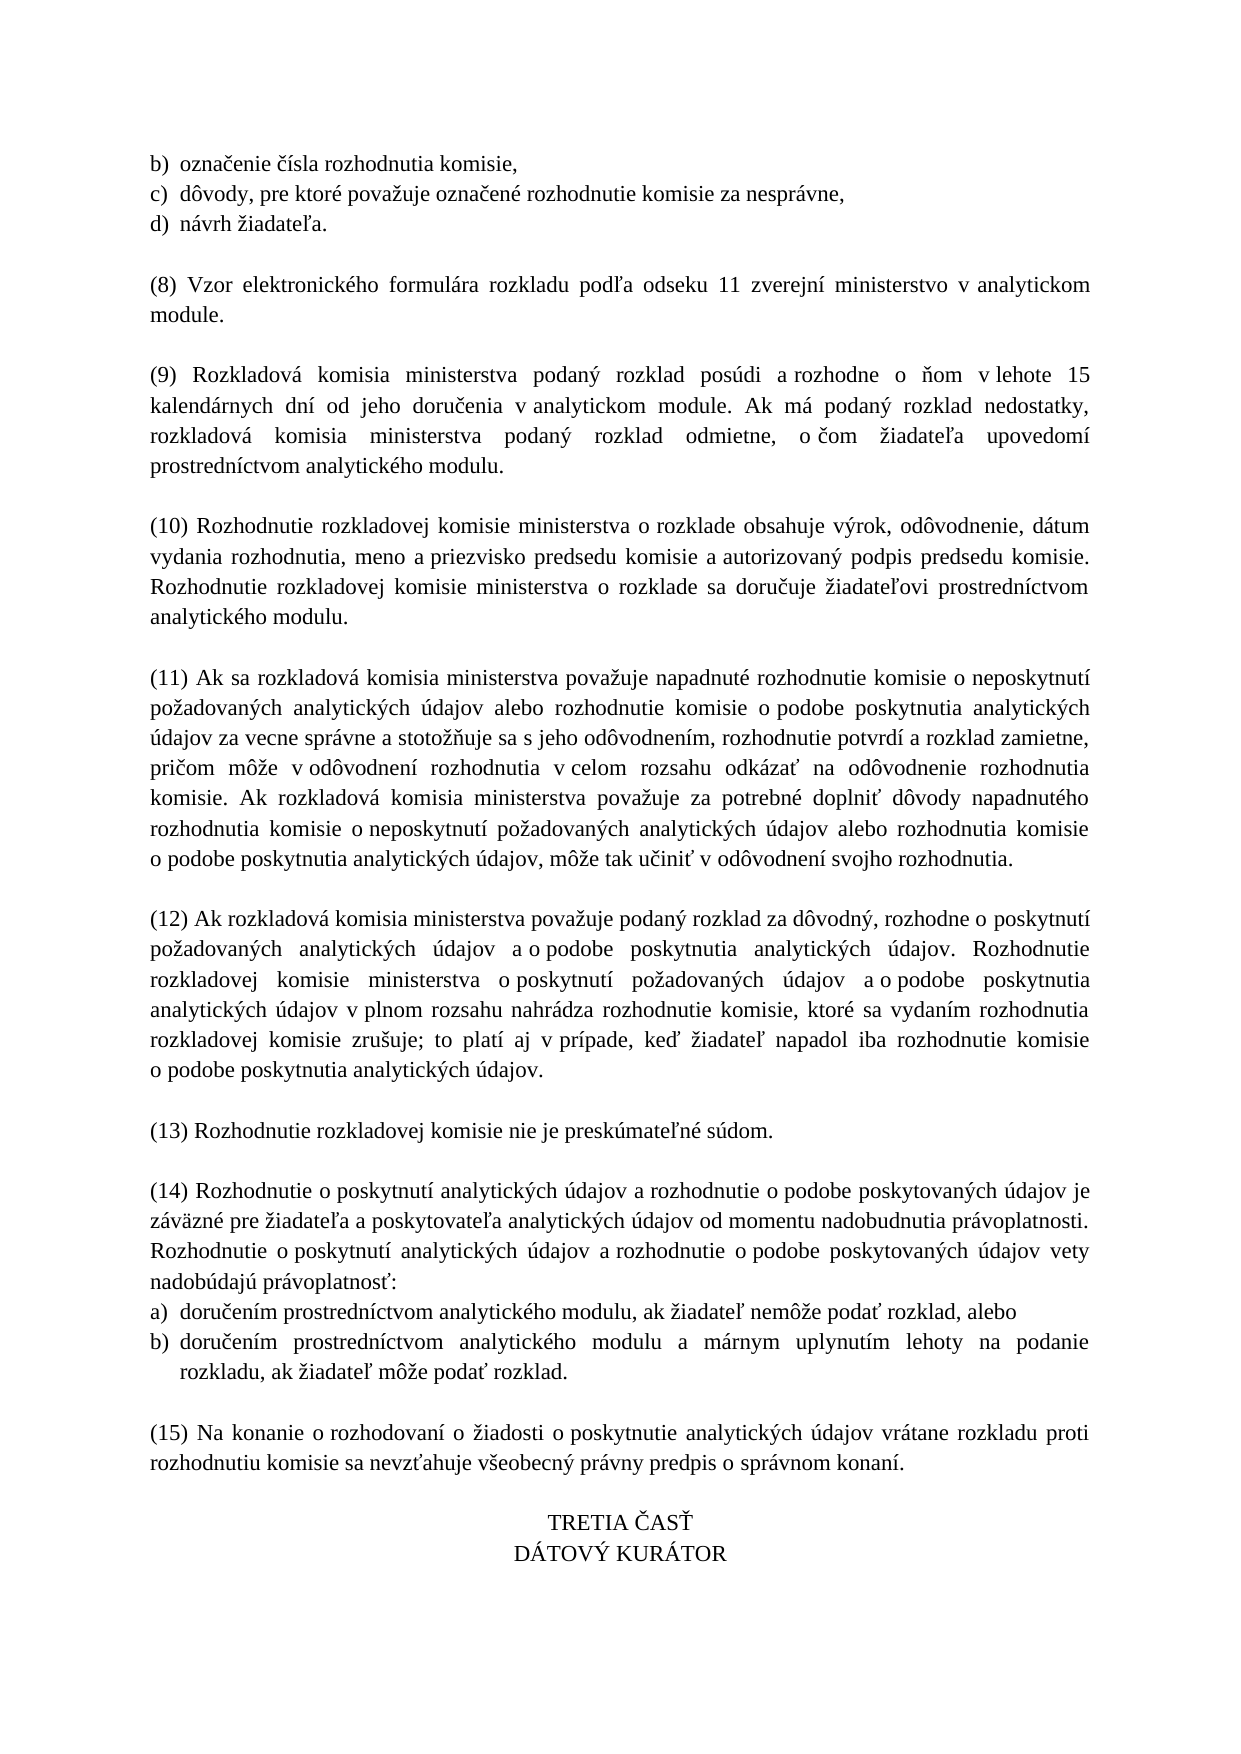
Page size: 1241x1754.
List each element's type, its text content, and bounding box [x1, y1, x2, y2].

text (8) Vzor elektronického formulára rozkladu podľa odseku 11 zverejní ministerstvo v analytickom module. [150, 271, 1090, 327]
text (12) Ak rozkladová komisia ministerstva považuje podaný rozklad za dôvodný, rozhodne o poskytnutí požadovaných analytických údajov a o podobe poskytnutia analytických údajov. Rozhodnutie rozkladovej komisie ministerstva o poskytnutí požadovaných údajov a o podobe poskytnutia analytických údajov v plnom rozsahu nahrádza rozhodnutie komisie, ktoré sa vydaním rozhodnutia rozkladovej komisie zrušuje; to platí aj v prípade, keď žiadateľ napadol iba rozhodnutie komisie o podobe poskytnutia analytických údajov. [150, 905, 1090, 1083]
text (10) Rozhodnutie rozkladovej komisie ministerstva o rozklade obsahuje výrok, odôvodnenie, dátum vydania rozhodnutia, meno a priezvisko predsedu komisie a autorizovaný podpis predsedu komisie. Rozhodnutie rozkladovej komisie ministerstva o rozklade sa doručuje žiadateľovi prostredníctvom analytického modulu. [150, 512, 1090, 629]
text TRETIA ČASŤ [150, 1509, 1090, 1536]
text (9) Rozkladová komisia ministerstva podaný rozklad posúdi a rozhodne o ňom v lehote 15 kalendárnych dní od jeho doručenia v analytickom module. Ak má podaný rozklad nedostatky, rozkladová komisia ministerstva podaný rozklad odmietne, o čom žiadateľa upovedomí prostredníctvom analytického modulu. [150, 361, 1090, 478]
text (15) Na konanie o rozhodovaní o žiadosti o poskytnutie analytických údajov vrátane rozkladu proti rozhodnutiu komisie sa nevzťahuje všeobecný právny predpis o správnom konaní. [150, 1419, 1090, 1475]
text (13) Rozhodnutie rozkladovej komisie nie je preskúmateľné súdom. [150, 1117, 1090, 1143]
list doručením prostredníctvom analytického modulu, ak žiadateľ nemôže podať rozklad, alebo [150, 1298, 1090, 1324]
list doručením prostredníctvom analytického modulu a márnym uplynutím lehoty na podanie rozkladu, ak žiadateľ môže podať rozklad. [150, 1328, 1090, 1385]
text (14) Rozhodnutie o poskytnutí analytických údajov a rozhodnutie o podobe poskytovaných údajov je záväzné pre žiadateľa a poskytovateľa analytických údajov od momentu nadobudnutia právoplatnosti. Rozhodnutie o poskytnutí analytických údajov a rozhodnutie o podobe poskytovaných údajov vety nadobúdajú právoplatnosť: [150, 1177, 1090, 1294]
text (11) Ak sa rozkladová komisia ministerstva považuje napadnuté rozhodnutie komisie o neposkytnutí požadovaných analytických údajov alebo rozhodnutie komisie o podobe poskytnutia analytických údajov za vecne správne a stotožňuje sa s jeho odôvodnením, rozhodnutie potvrdí a rozklad zamietne, pričom môže v odôvodnení rozhodnutia v celom rozsahu odkázať na odôvodnenie rozhodnutia komisie. Ak rozkladová komisia ministerstva považuje za potrebné doplniť dôvody napadnutého rozhodnutia komisie o neposkytnutí požadovaných analytických údajov alebo rozhodnutia komisie o podobe poskytnutia analytických údajov, môže tak učiniť v odôvodnení svojho rozhodnutia. [150, 663, 1090, 871]
list dôvody, pre ktoré považuje označené rozhodnutie komisie za nesprávne, [150, 180, 1090, 207]
list návrh žiadateľa. [150, 210, 1090, 237]
text DÁTOVÝ KURÁTOR [150, 1539, 1090, 1566]
list označenie čísla rozhodnutia komisie, [150, 150, 1090, 176]
